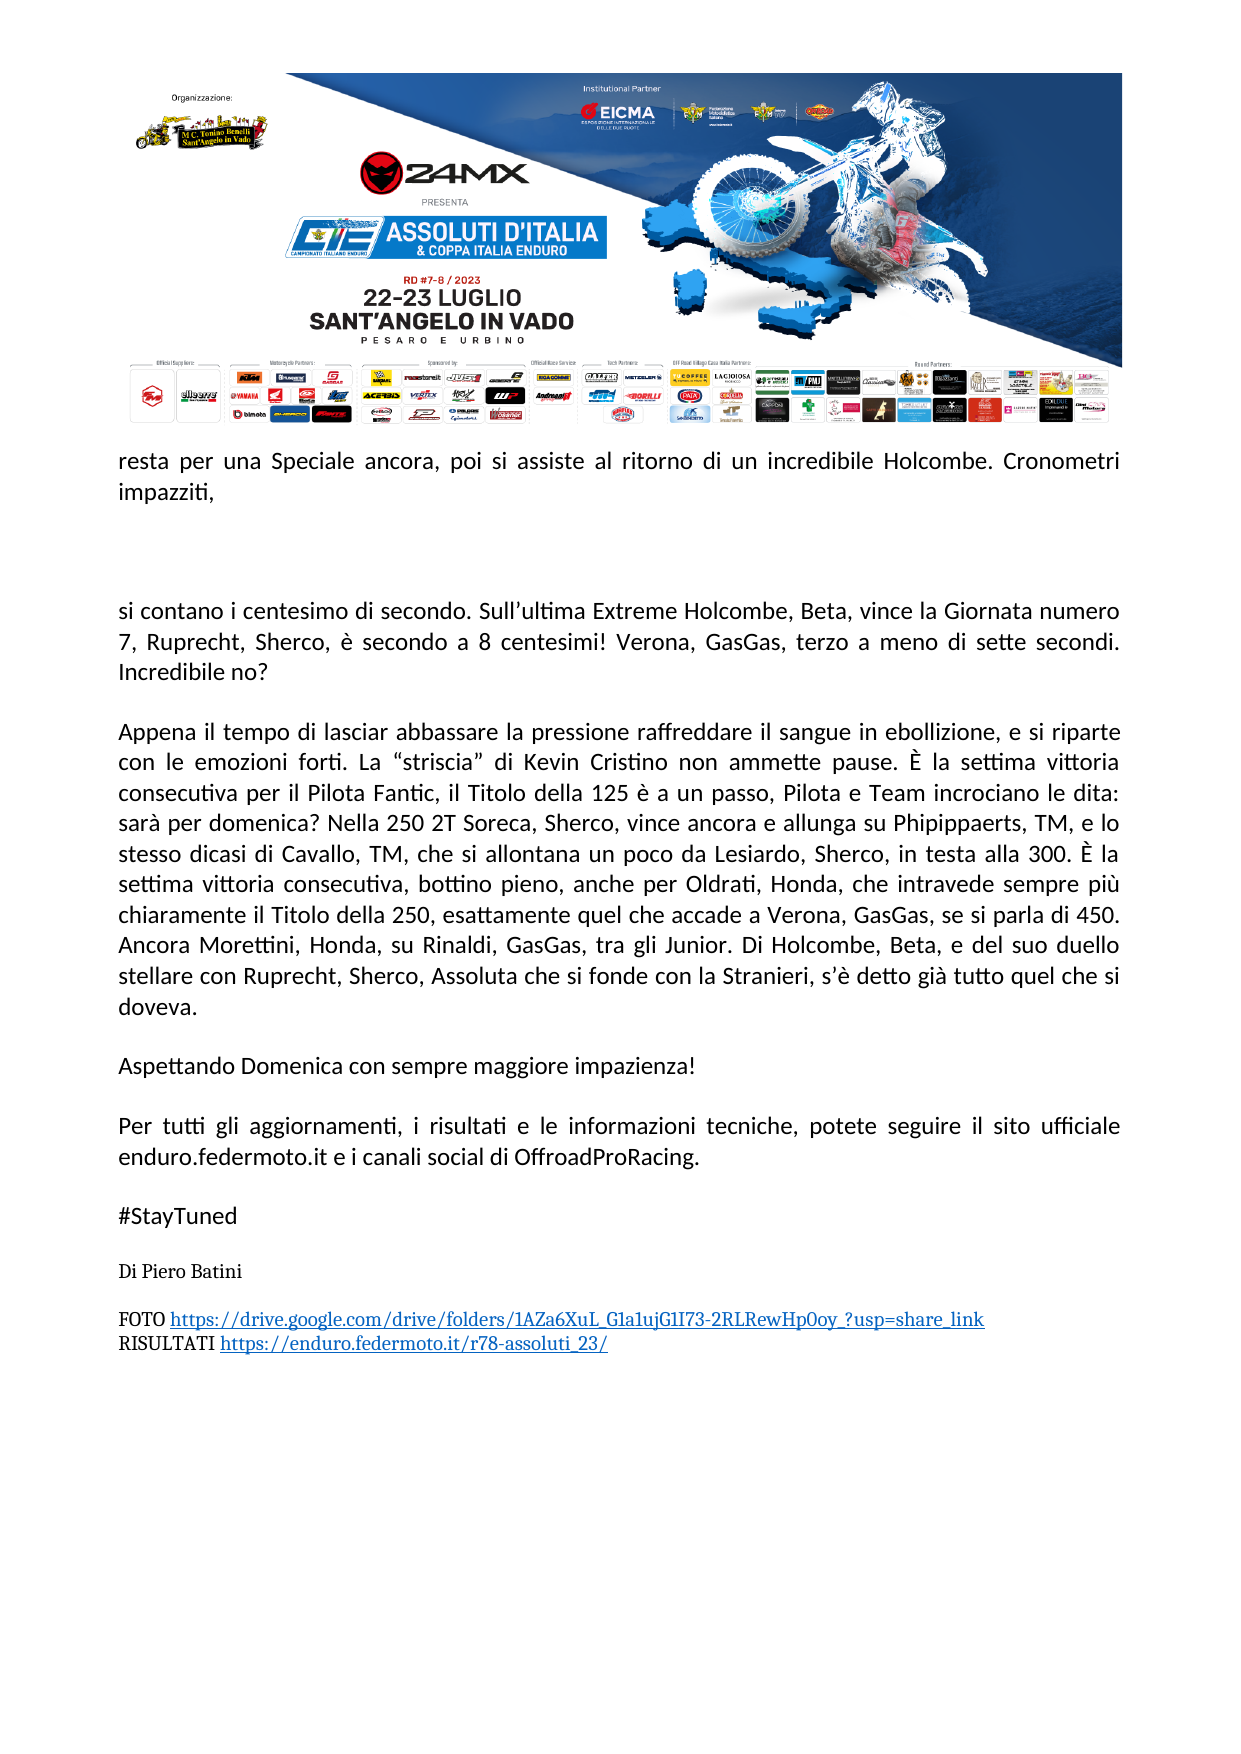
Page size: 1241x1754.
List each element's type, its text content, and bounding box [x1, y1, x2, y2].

picture [118, 73, 1123, 446]
text Di Piero Batini [118, 1260, 1122, 1284]
text RISULTATI https://enduro.federmoto.it/r78-assoluti_23/ [118, 1332, 1122, 1356]
text si contano i centesimo di secondo. Sull’ultima Extreme Holcombe, Beta, vince la Giornata numero 7, Ruprecht, Sherco, è secondo a 8 centesimi! Verona, GasGas, terzo a meno di sette secondi. Incredibile no? [118, 595, 1122, 687]
text Per tutti gli aggiornamenti, i risultati e le informazioni tecniche, potete seguire il sito ufficiale enduro.federmoto.it e i canali social di OffroadProRacing. [118, 1110, 1122, 1171]
text #StayTuned [118, 1200, 1122, 1231]
text Appena il tempo di lasciar abbassare la pressione raffreddare il sangue in ebollizione, e si riparte con le emozioni forti. La “striscia” di Kevin Cristino non ammette pause. È la settima vittoria consecutiva per il Pilota Fantic, il Titolo della 125 è a un passo, Pilota e Team incrociano le dita: sarà per domenica? Nella 250 2T Soreca, Sherco, vince ancora e allunga su Phipippaerts, TM, e lo stesso dicasi di Cavallo, TM, che si allontana un poco da Lesiardo, Sherco, in testa alla 300. È la settima vittoria consecutiva, bottino pieno, anche per Oldrati, Honda, che intravede sempre più chiaramente il Titolo della 250, esattamente quel che accade a Verona, GasGas, se si parla di 450. Ancora Morettini, Honda, su Rinaldi, GasGas, tra gli Junior. Di Holcombe, Beta, e del suo duello stellare con Ruprecht, Sherco, Assoluta che si fonde con la Stranieri, s’è detto già tutto quel che si doveva. [118, 716, 1122, 1021]
text Aspettando Domenica con sempre maggiore impazienza! [118, 1050, 1122, 1081]
text FOTO https://drive.google.com/drive/folders/1AZa6XuL_G1a1ujG1I73-2RLRewHp0oy_?usp=share_link [118, 1308, 1122, 1332]
